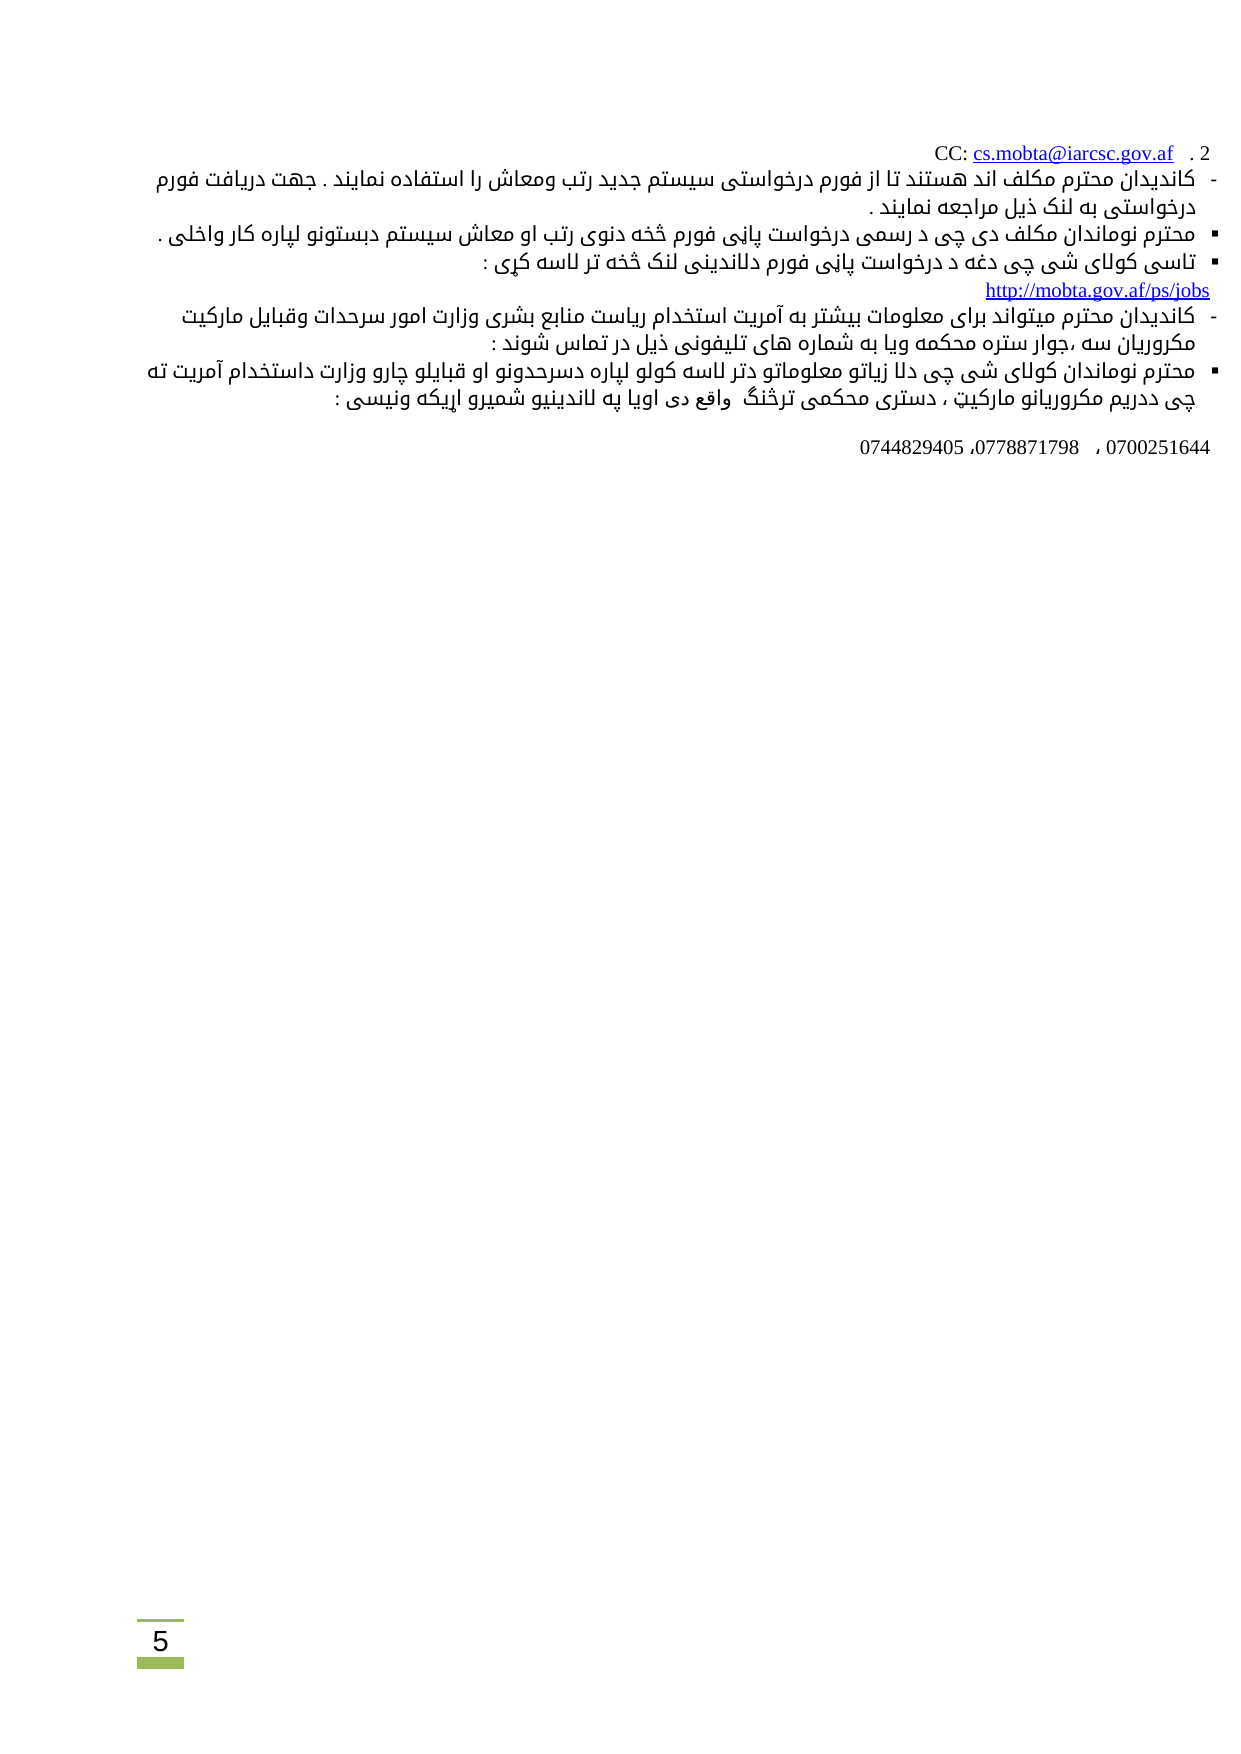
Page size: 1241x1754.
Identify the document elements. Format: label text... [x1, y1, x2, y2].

list CC: cs.mobta@iarcsc.gov.af . 2 [118, 141, 1210, 165]
list http://mobta.gov.af/ps/jobs [118, 277, 1210, 302]
text 0700251644 ، 0778871798، 0744829405 [118, 435, 1210, 459]
list محترم نوماندان کولای شی چی دلا زیاتو معلوماتو دتر لاسه کولو لپاره دسرحدونو او قبایلو چارو وزارت داستخدام آمریت ته چی ددریم مکروریانو مارکیټ ، دستری محکمی ترڅنگ واقع دی اویا په لاندینیو شمیرو اړیکه ونیسی : [118, 359, 1210, 410]
list کاندیدان محترم مکلف اند هستند تا از فورم درخواستی سیستم جدید رتب ومعاش را استفاده نمایند . جهت دریافت فورم درخواستی به لنک ذیل مراجعه نمایند . [118, 167, 1210, 219]
list کاندیدان محترم میتواند برای معلومات بیشتر به آمریت استخدام ریاست منابع بشری وزارت امور سرحدات وقبایل مارکیت مکروریان سه ،جوار ستره محکمه ویا به شماره های تلیفونی ذیل در تماس شوند : [118, 303, 1210, 355]
list محترم نوماندان مکلف دی چی د رسمی درخواست پاڼی فورم څخه دنوی رتب او معاش سیستم دبستونو لپاره کار واخلی . [118, 222, 1210, 246]
list تاسی کولای شی چی دغه د درخواست پاڼی فورم دلاندینی لنک څخه تر لاسه کړی : [118, 250, 1210, 274]
